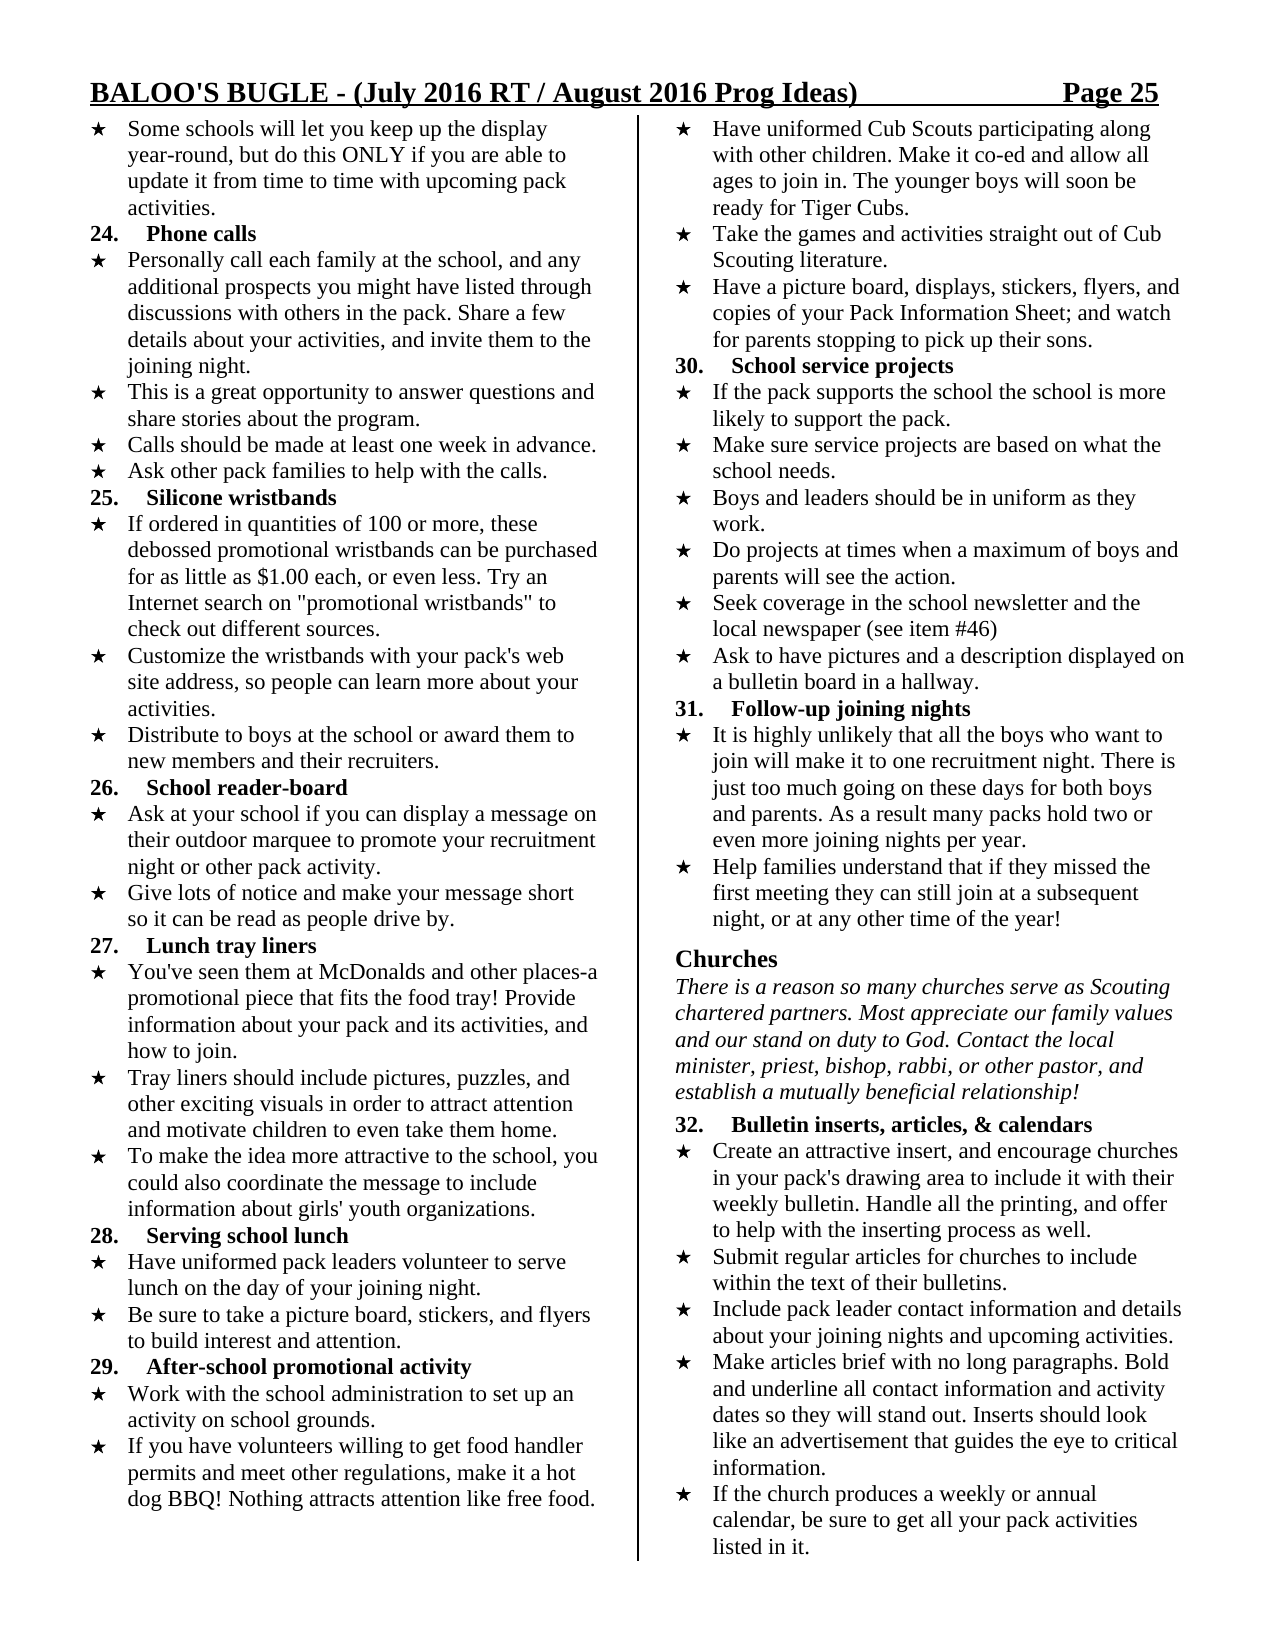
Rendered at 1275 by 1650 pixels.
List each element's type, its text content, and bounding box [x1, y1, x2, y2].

text There is a reason so many churches serve as Scouting chartered partners. Most appreciate our family values and our stand on duty to God. Contact the local minister, priest, bishop, rabbi, or other pastor, and establish a mutually beneficial relationship! [675, 973, 1185, 1105]
list Have a picture board, displays, stickers, flyers, and copies of your Pack Information Sheet; and watch for parents stopping to pick up their sons. [675, 273, 1185, 352]
list If ordered in quantities of 100 or more, these debossed promotional wristbands can be purchased for as little as $1.00 each, or even less. Try an Internet search on "promotional wristbands" to check out different sources. [90, 510, 600, 642]
list Some schools will let you keep up the display year-round, but do this ONLY if you are able to update it from time to time with upcoming pack activities. [90, 115, 600, 220]
list Ask to have pictures and a description displayed on a bulletin board in a hallway. [675, 642, 1185, 694]
list Seek coverage in the school newsletter and the local newspaper (see item #46) [675, 589, 1185, 642]
list School reader-board [90, 774, 600, 800]
list You've seen them at McDonalds and other places-a promotional piece that fits the food tray! Provide information about your pack and its activities, and how to join. [90, 958, 600, 1063]
list Have uniformed Cub Scouts participating along with other children. Make it co-ed and allow all ages to join in. The younger boys will soon be ready for Tiger Cubs. [675, 115, 1185, 220]
list Follow-up joining nights [675, 694, 1185, 721]
list Give lots of notice and make your message short so it can be read as people drive by. [90, 879, 600, 932]
list If you have volunteers willing to get food handler permits and meet other regulations, make it a hot dog BBQ! Nothing attracts attention like free food. [90, 1432, 600, 1512]
list School service projects [675, 352, 1185, 378]
list Take the games and activities straight out of Cub Scouting literature. [675, 220, 1185, 273]
list To make the idea more attractive to the school, you could also coordinate the message to include information about girls' youth organizations. [90, 1143, 600, 1222]
list Make articles brief with no long paragraphs. Bold and underline all contact information and activity dates so they will stand out. Inserts should look like an advertisement that guides the eye to critical information. [675, 1348, 1185, 1480]
list Lunch tray liners [90, 932, 600, 958]
list Tray liners should include pictures, puzzles, and other exciting visuals in order to attract attention and motivate children to even take them home. [90, 1063, 600, 1143]
list It is highly unlikely that all the boys who want to join will make it to one recruitment night. There is just too much going on these days for both boys and parents. As a result many packs hold two or even more joining nights per year. [675, 721, 1185, 853]
list Personally call each family at the school, and any additional prospects you might have listed through discussions with others in the pack. Share a few details about your activities, and invite them to the joining night. [90, 247, 600, 378]
list This is a great opportunity to answer questions and share stories about the program. [90, 378, 600, 431]
list If the pack supports the school the school is more likely to support the pack. [675, 378, 1185, 431]
list Calls should be made at least one week in advance. [90, 431, 600, 457]
list Be sure to take a picture board, stickers, and flyers to build interest and attention. [90, 1301, 600, 1353]
list Make sure service projects are based on what the school needs. [675, 431, 1185, 484]
list Work with the school administration to set up an activity on school grounds. [90, 1380, 600, 1432]
list Distribute to boys at the school or award them to new members and their recruiters. [90, 721, 600, 774]
list If the church produces a weekly or annual calendar, be sure to get all your pack activities listed in it. [675, 1480, 1185, 1559]
list Bulletin inserts, articles, & calendars [675, 1111, 1185, 1137]
list Help families understand that if they missed the first meeting they can still join at a subsequent night, or at any other time of the year! [675, 853, 1185, 932]
list Ask other pack families to help with the calls. [90, 457, 600, 484]
list After-school promotional activity [90, 1353, 600, 1380]
list Ask at your school if you can display a message on their outdoor marquee to promote your recruitment night or other pack activity. [90, 800, 600, 879]
list Submit regular articles for churches to include within the text of their bulletins. [675, 1243, 1185, 1296]
list Have uniformed pack leaders volunteer to serve lunch on the day of your joining night. [90, 1248, 600, 1301]
list Customize the wristbands with your pack's web site address, so people can learn more about your activities. [90, 642, 600, 721]
list Include pack leader contact information and details about your joining nights and upcoming activities. [675, 1296, 1185, 1348]
text Churches [675, 944, 1185, 973]
list Do projects at times when a maximum of boys and parents will see the action. [675, 536, 1185, 589]
list Create an attractive insert, and encourage churches in your pack's drawing area to include it with their weekly bulletin. Handle all the printing, and offer to help with the inserting process as well. [675, 1137, 1185, 1243]
list Serving school lunch [90, 1222, 600, 1248]
list Silicone wristbands [90, 484, 600, 510]
list Boys and leaders should be in uniform as they work. [675, 484, 1185, 536]
list Phone calls [90, 220, 600, 247]
